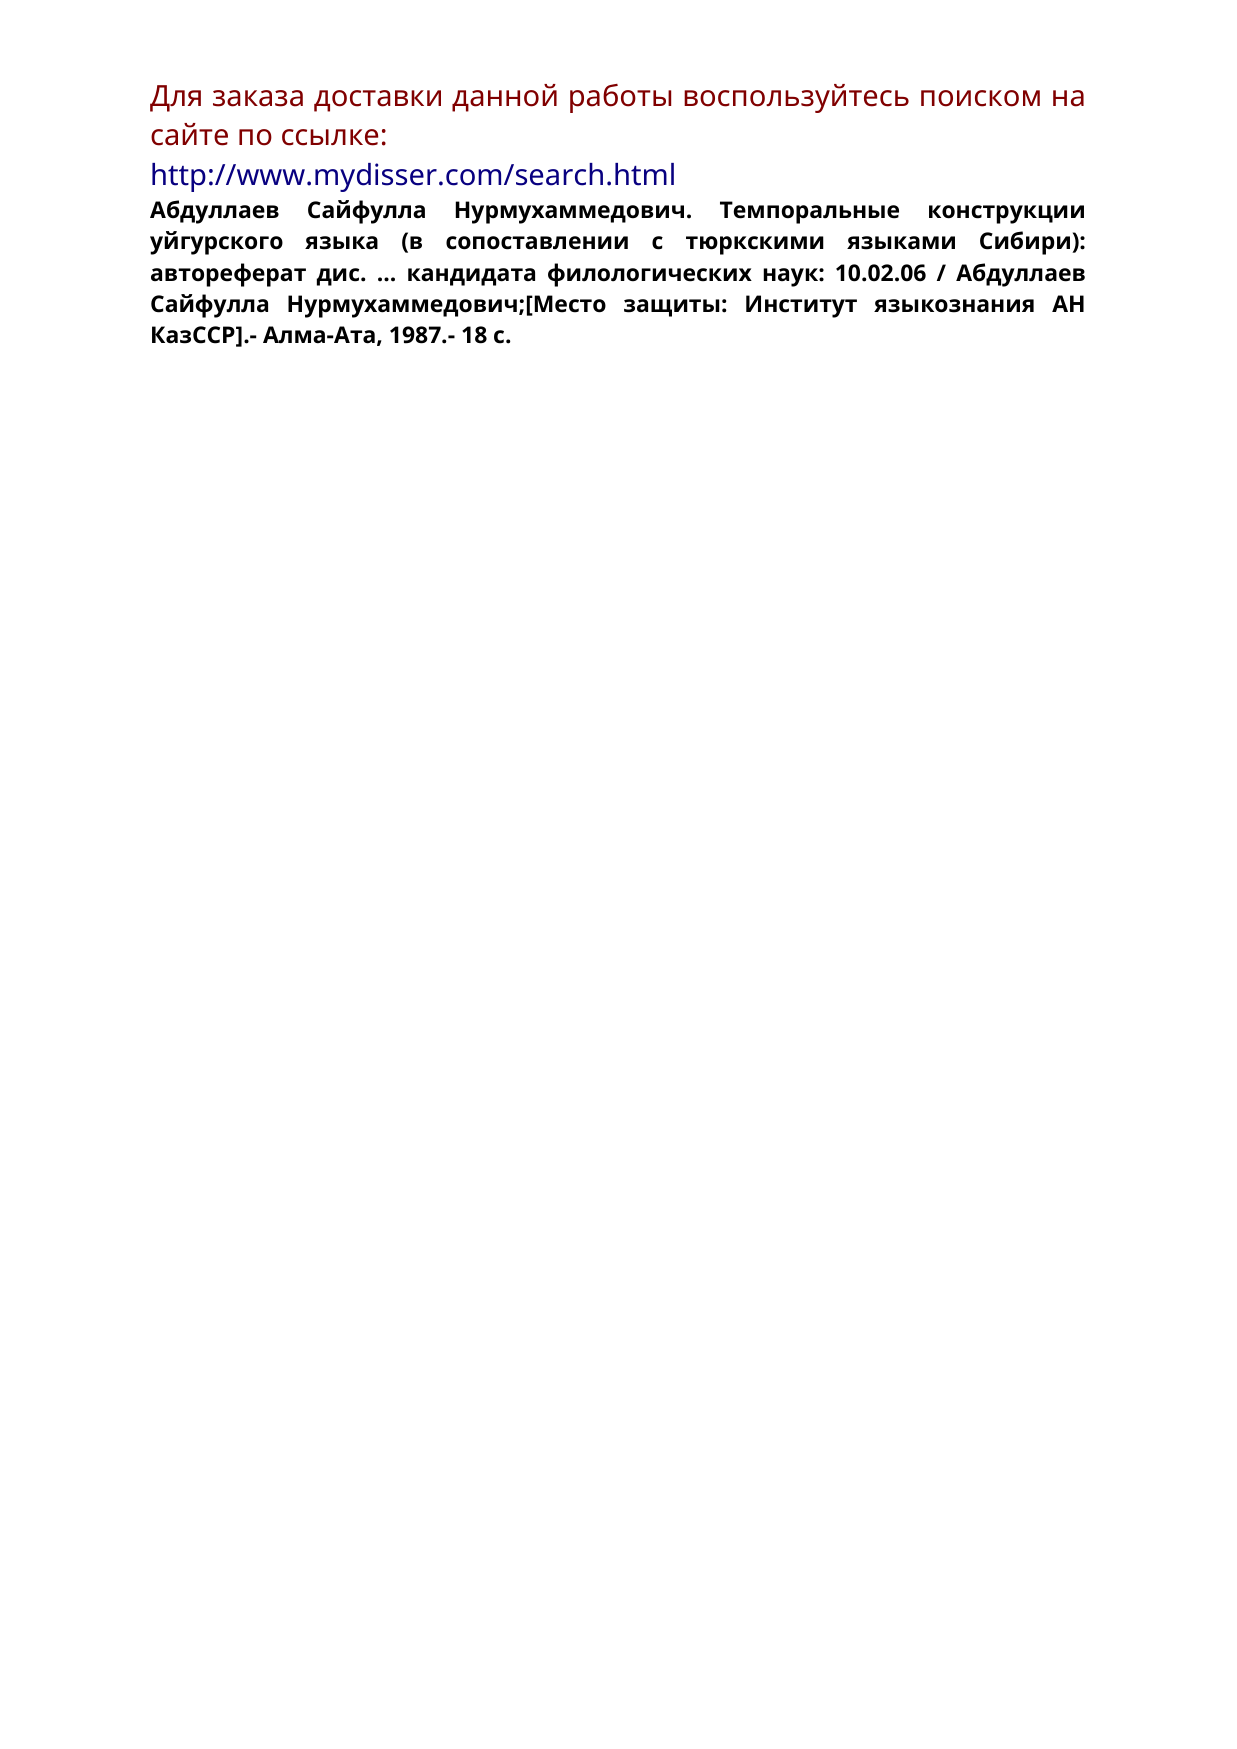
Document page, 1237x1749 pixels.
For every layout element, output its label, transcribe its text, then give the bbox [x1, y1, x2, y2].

text Абдуллаев Сайфулла Нурмухаммедович. Темпоральные конструкции уйгурского языка (в сопоставлении с тюркскими языками Сибири): автореферат дис. ... кандидата филологических наук: 10.02.06 / Абдуллаев Сайфулла Нурмухаммедович;[Место защиты: Институт языкознания АН КазССР].- Алма-Ата, 1987.- 18 с. [150, 194, 1086, 350]
